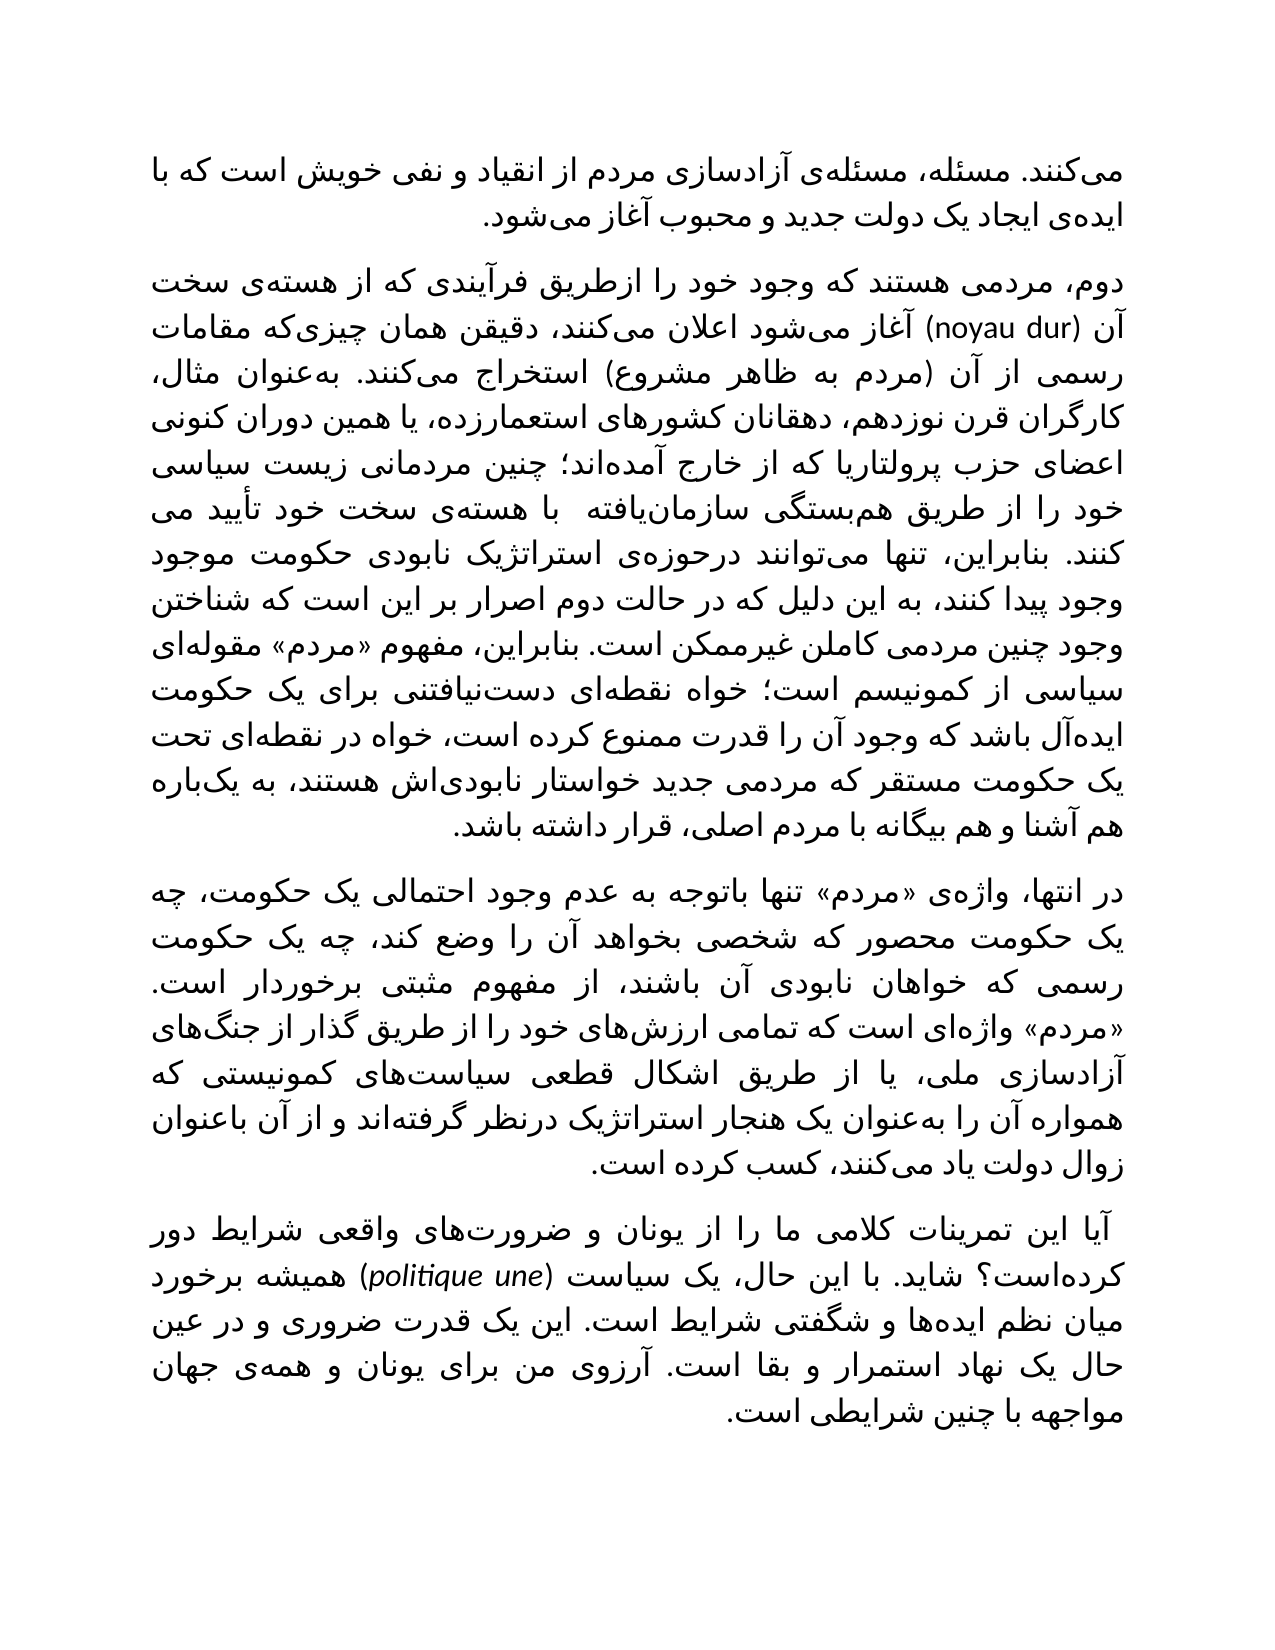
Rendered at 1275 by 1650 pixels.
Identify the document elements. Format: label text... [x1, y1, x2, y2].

text آیا این تمرینات کلامی ما را از یونان و ضرورت‌های واقعی شرایط دور کرده‌است؟ شاید. با این حال‌، یک سیاست (politique une) همیشه برخورد میان نظم ایده‌ها و شگفتی شرایط است. این یک قدرت ضروری و در عین حال یک نهاد استمرار و بقا است. آرزوی من برای یونان و همه‌ی جهان مواجهه‌ با چنین شرایطی است. [150, 1209, 1125, 1430]
text دوم، مردمی هستند که وجود خود را از‌طریق فرآیندی که از هسته‌ی سخت آن (noyau dur) آغاز می‌شود اعلان می‌کنند، دقیقن همان چیزی‌که مقامات رسمی از‌ ‌آن (مردم به ظاهر مشروع) استخراج می‌کنند. به‌عنوان مثال، کارگران قرن نوزدهم، دهقانان کشور‌های استعمار‌زده، یا همین دوران کنونی اعضای حزب پرولتاریا که از خارج آمده‌اند؛ چنین مردمانی زیست سیاسی خود را از طریق هم‌بستگی سازمان‌یافته با هسته‌ی سخت خود تأیید می کنند. بنابراین، تنها می‌توانند در‌حوزه‌ی استراتژیک نابودی حکومت موجود وجود پیدا کنند، به این دلیل که در حالت دوم اصرار بر این است که شناختن وجود چنین مردمی کاملن غیرممکن است. بنابراین، مفهوم «مردم» مقوله‌ای سیاسی از کمونیسم است؛ خواه نقطه‌ای دست‌نیافتنی برای یک حکومت ایده‌آل باشد که وجود آن را قدرت ممنوع کرده است، خواه در نقطه‌ای تحت یک حکومت مستقر که مردمی جدید خواستار نابودی‌اش هستند، به یک‌باره هم آشنا و هم بیگانه با مردم اصلی، قرار داشته باشد. [150, 261, 1125, 845]
text در انتها، واژه‌ی «مردم» تنها با‌توجه به عدم وجود احتمالی یک حکومت، چه یک حکومت محصور که شخصی بخواهد آن را وضع کند، چه یک حکومت رسمی که خواهان نابودی آن باشند، از مفهوم مثبتی برخوردار است. «مردم» واژه‌ای است كه تمامی ارزش‌های خود را از طریق گذار از جنگ‌های آزادسازی ملی، یا از طریق اشکال قطعی سیاست‌های كمونیستی كه همواره آن را به‌عنوان یک هنجار استراتژیک در‌نظر گرفته‌اند و از آن باعنوان زوال دولت یاد می‌کنند، کسب کرده است. [150, 871, 1125, 1183]
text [150, 150, 1125, 235]
